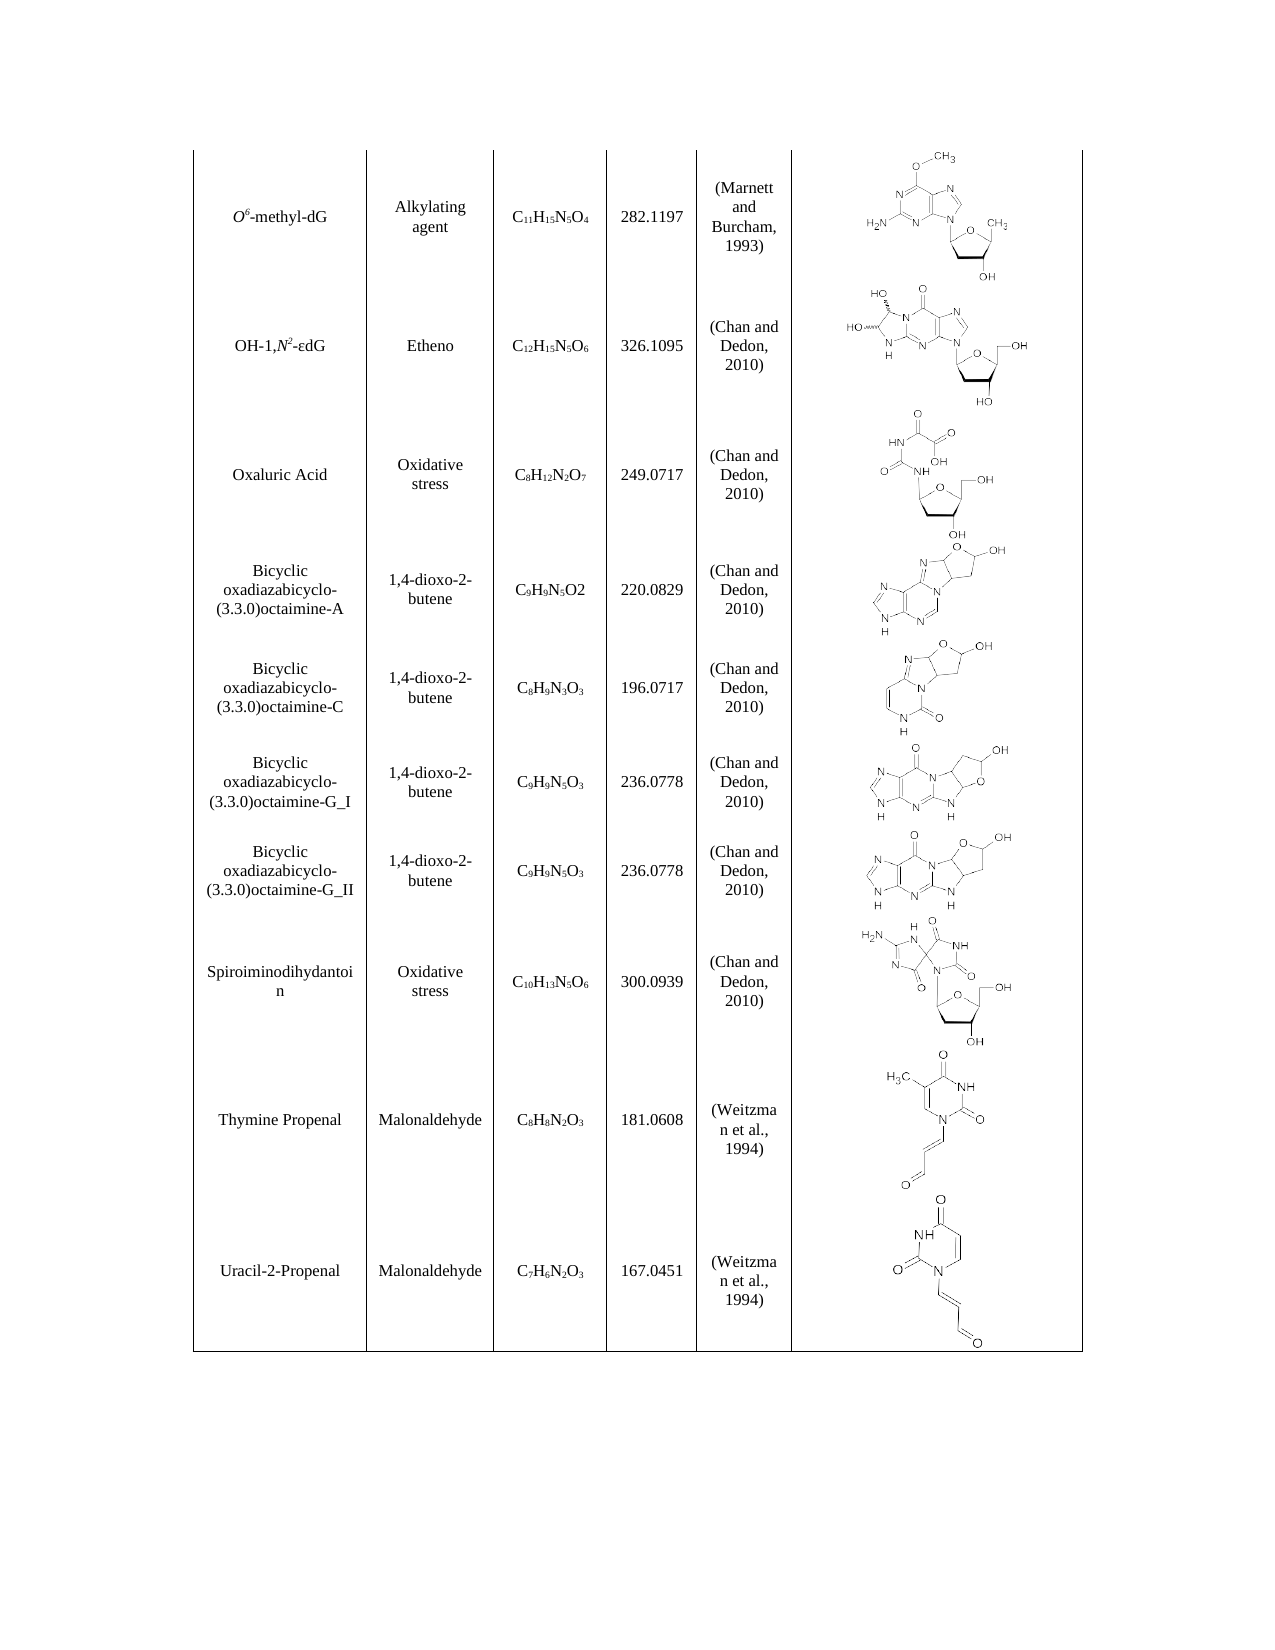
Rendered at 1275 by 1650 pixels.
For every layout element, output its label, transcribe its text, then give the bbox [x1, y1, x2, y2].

table_cell Alkylating agent [367, 150, 493, 283]
table_cell 1,4-dioxo-2-butene [367, 541, 493, 637]
table_cell (Chan and Dedon, 2010) [697, 638, 791, 737]
table_cell 326.1095 [607, 283, 696, 408]
table_cell Oxidative stress [367, 408, 493, 541]
table_cell 1,4-dioxo-2-butene [367, 826, 493, 914]
table_cell [792, 541, 1082, 637]
table_cell C9H9N5O3 [494, 738, 606, 826]
table_cell Bicyclic oxadiazabicyclo-(3.3.0)octaimine-C [194, 638, 366, 737]
table_cell 282.1197 [607, 150, 696, 283]
table_cell (Chan and Dedon, 2010) [697, 915, 791, 1047]
table_cell (Chan and Dedon, 2010) [697, 408, 791, 541]
table_cell C7H6N2O3 [494, 1191, 606, 1351]
table_cell (Chan and Dedon, 2010) [697, 283, 791, 408]
table_cell [792, 1048, 1082, 1191]
table_cell 1,4-dioxo-2-butene [367, 638, 493, 737]
table_cell 196.0717 [607, 638, 696, 737]
table_cell 181.0608 [607, 1048, 696, 1191]
table_cell C12H15N5O6 [494, 283, 606, 408]
table_cell 249.0717 [607, 408, 696, 541]
table_cell C9H9N5O3 [494, 826, 606, 914]
table_cell [792, 738, 1082, 826]
table_cell 300.0939 [607, 915, 696, 1047]
table_cell C11H15N5O4 [494, 150, 606, 283]
table_cell (Chan and Dedon, 2010) [697, 826, 791, 914]
table_cell [792, 283, 1082, 408]
table_cell Malonaldehyde [367, 1191, 493, 1351]
table_cell 1,4-dioxo-2-butene [367, 738, 493, 826]
table_cell Etheno [367, 283, 493, 408]
table_cell Uracil-2-Propenal [194, 1191, 366, 1351]
table_cell 220.0829 [607, 541, 696, 637]
table_cell Spiroiminodihydantoin [194, 915, 366, 1047]
table_cell [792, 150, 1082, 283]
table_cell O6-methyl-dG [194, 150, 366, 283]
table_cell C10H13N5O6 [494, 915, 606, 1047]
table_cell 167.0451 [607, 1191, 696, 1351]
table_cell C8H8N2O3 [494, 1048, 606, 1191]
table_cell C9H9N5O2 [494, 541, 606, 637]
table_cell C8H12N2O7 [494, 408, 606, 541]
table_cell OH-1,N2-εdG [194, 283, 366, 408]
table_cell [792, 408, 1082, 541]
table_cell (Weitzman et al., 1994) [697, 1048, 791, 1191]
table_cell Bicyclic oxadiazabicyclo-(3.3.0)octaimine-G_I [194, 738, 366, 826]
table_cell (Weitzman et al., 1994) [697, 1191, 791, 1351]
table_cell Malonaldehyde [367, 1048, 493, 1191]
table_cell (Chan and Dedon, 2010) [697, 738, 791, 826]
table_cell [792, 638, 1082, 737]
table_cell Bicyclic oxadiazabicyclo-(3.3.0)octaimine-A [194, 541, 366, 637]
table_cell Bicyclic oxadiazabicyclo-(3.3.0)octaimine-G_II [194, 826, 366, 914]
table_cell C8H9N3O3 [494, 638, 606, 737]
table_cell Oxidative stress [367, 915, 493, 1047]
table_cell (Chan and Dedon, 2010) [697, 541, 791, 637]
table_cell [792, 915, 1082, 1047]
table_cell 236.0778 [607, 738, 696, 826]
table_cell [792, 1191, 1082, 1351]
table_cell (Marnett and Burcham, 1993) [697, 150, 791, 283]
table_cell Thymine Propenal [194, 1048, 366, 1191]
table_cell [792, 826, 1082, 914]
table_cell Oxaluric Acid [194, 408, 366, 541]
table_cell 236.0778 [607, 826, 696, 914]
